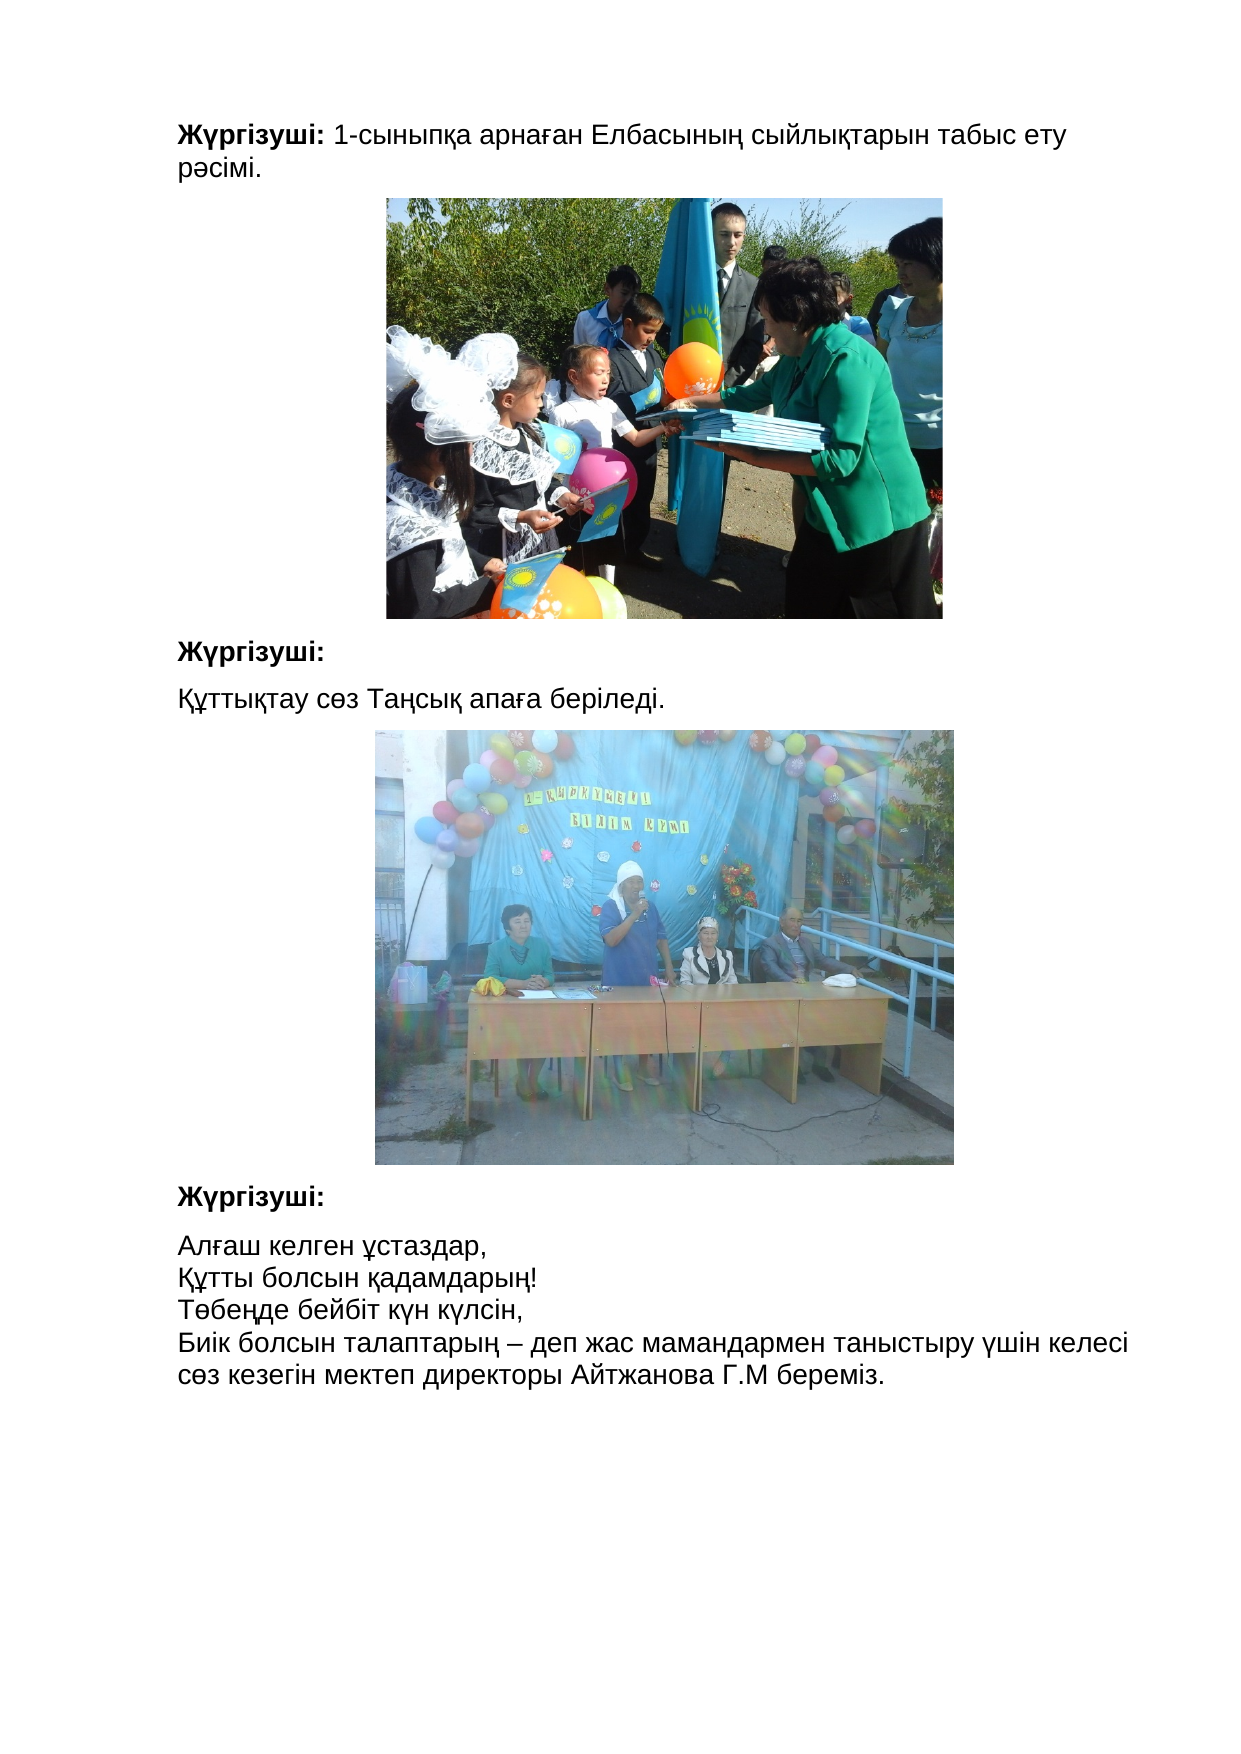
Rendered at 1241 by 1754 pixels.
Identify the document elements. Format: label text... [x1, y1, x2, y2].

text Жүргізуші: 1-сыныпқа арнаған Елбасының сыйлықтарын табыс ету рәсімі. [177, 118, 1152, 183]
text Жүргізуші: [177, 1180, 1152, 1213]
text Жүргізуші: [177, 634, 1152, 667]
picture [386, 198, 943, 619]
picture [375, 730, 954, 1165]
text Алғаш келген ұстаздар, Құтты болсын қадамдарың! Төбеңде бейбіт күн күлсін, Биік болсын талаптарың – деп жас мамандармен таныстыру үшін келесі сөз кезегін мектеп директоры Айтжанова Г.М береміз. [177, 1228, 1152, 1390]
text Құттықтау сөз Таңсық апаға беріледі. [177, 682, 1152, 715]
